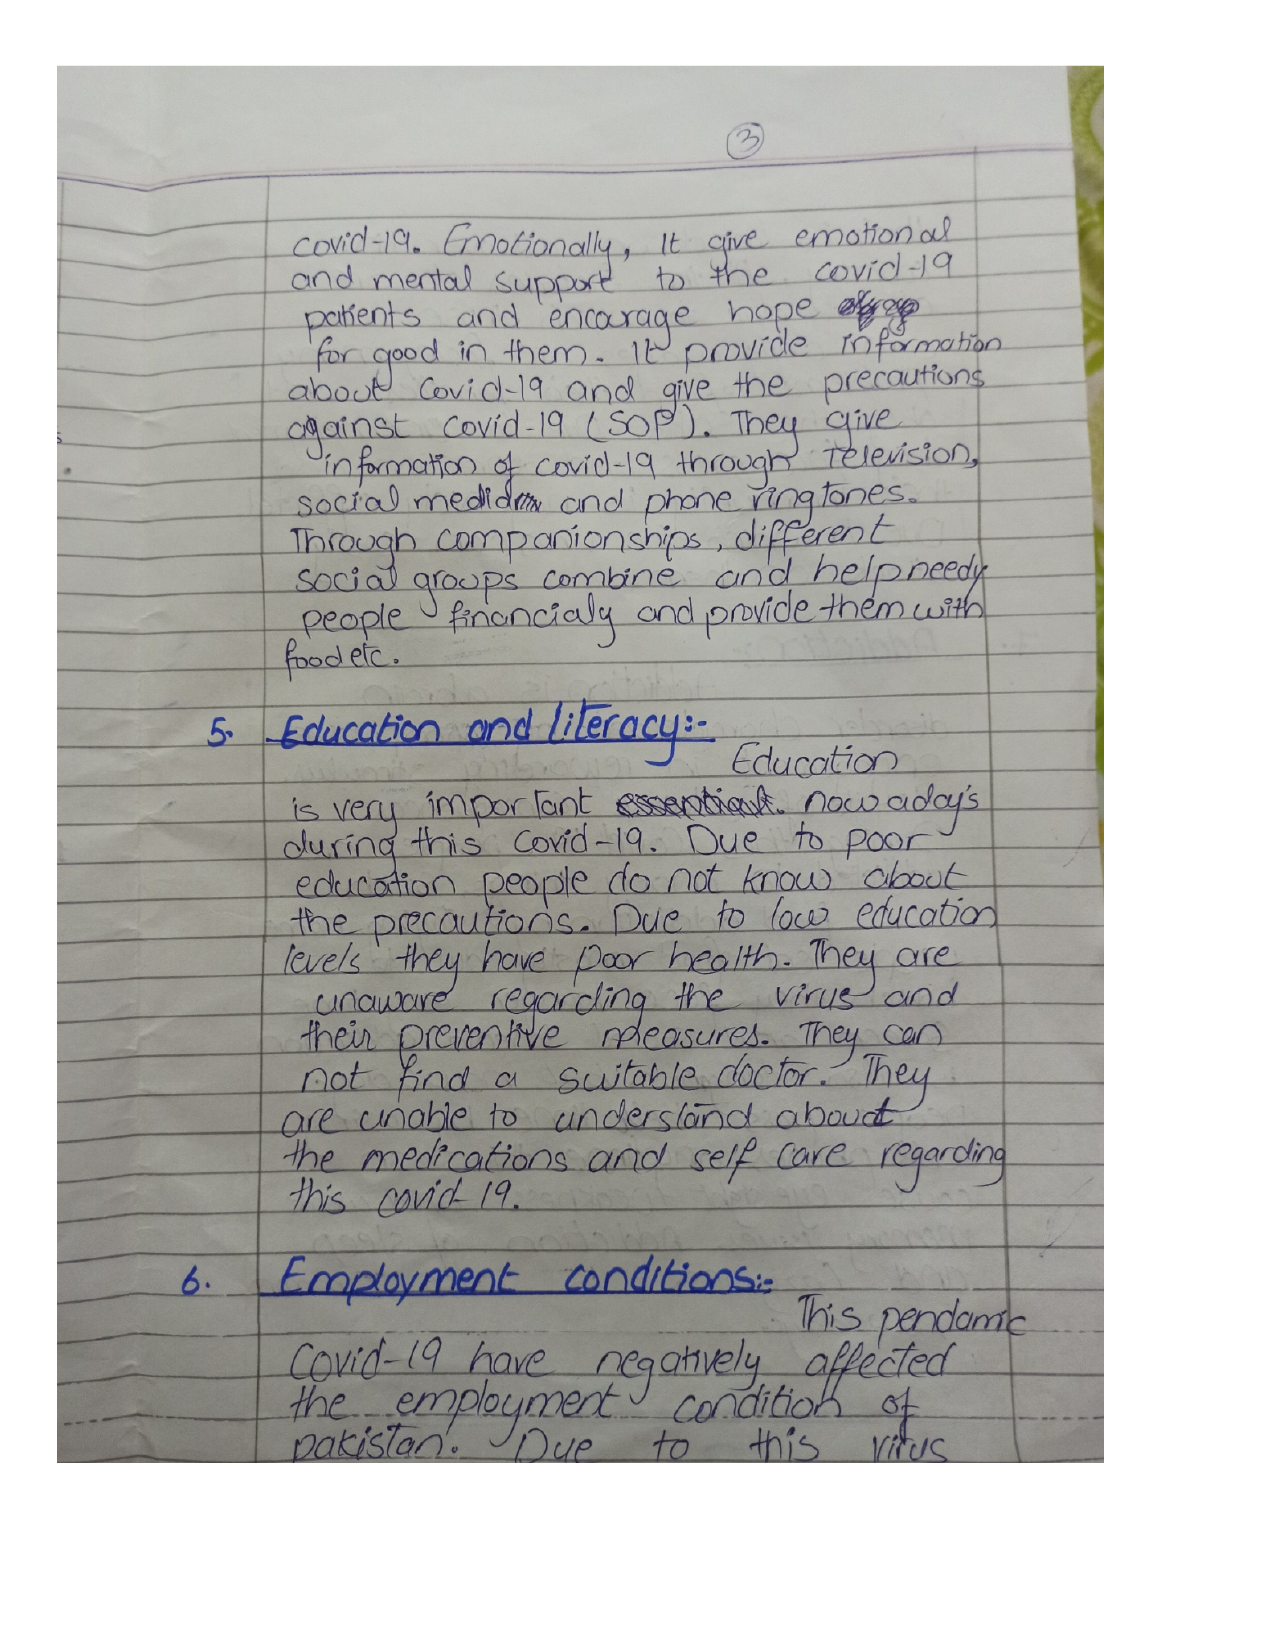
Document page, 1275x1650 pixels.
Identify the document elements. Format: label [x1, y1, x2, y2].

picture [58, 67, 1104, 1461]
